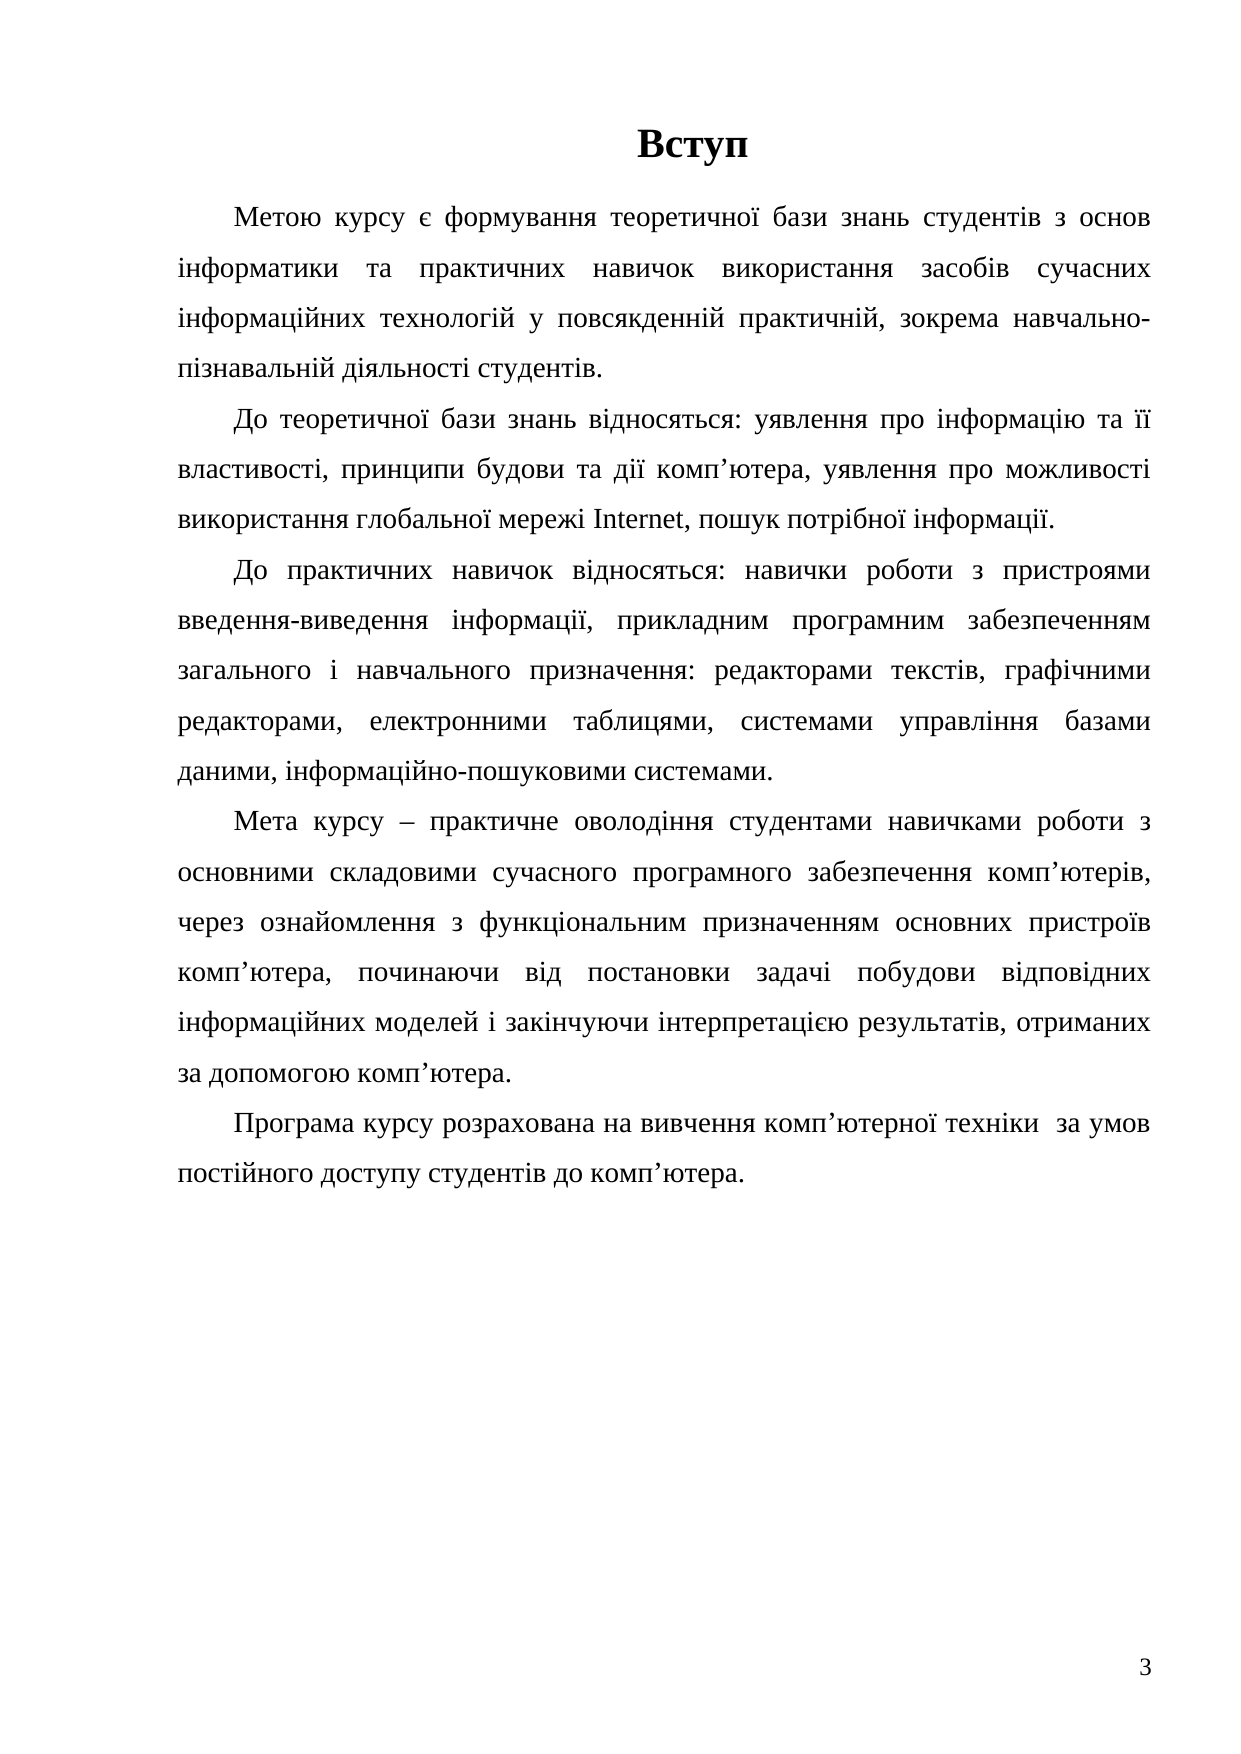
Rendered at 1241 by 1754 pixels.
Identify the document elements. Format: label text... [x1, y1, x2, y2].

text До практичних навичок відносяться: навички роботи з пристроями введення-виведення інформації, прикладним програмним забезпеченням загального і навчального призначення: редакторами текстів, графічними редакторами, електронними таблицями, системами управління базами даними, інформаційно-пошуковими системами. [177, 552, 1152, 787]
text До теоретичної бази знань відносяться: уявлення про інформацію та її властивості, принципи будови та дії комп’ютера, уявлення про можливості використання глобальної мережі Internet, пошук потрібної інформації. [177, 401, 1152, 535]
text Вступ [177, 118, 1152, 166]
text Мета курсу – практичне оволодіння студентами навичками роботи з основними складовими сучасного програмного забезпечення комп’ютерів, через ознайомлення з функціональним призначенням основних пристроїв комп’ютера, починаючи від постановки задачі побудови відповідних інформаційних моделей і закінчуючи інтерпретацією результатів, отриманих за допомогою комп’ютера. [177, 803, 1152, 1088]
text Метою курсу є формування теоретичної бази знань студентів з основ інформатики та практичних навичок використання засобів сучасних інформаційних технологій у повсякденній практичній, зокрема навчально-пізнавальній діяльності студентів. [177, 199, 1152, 384]
text Програма курсу розрахована на вивчення комп’ютерної техніки за умов постійного доступу студентів до комп’ютера. [177, 1105, 1152, 1189]
